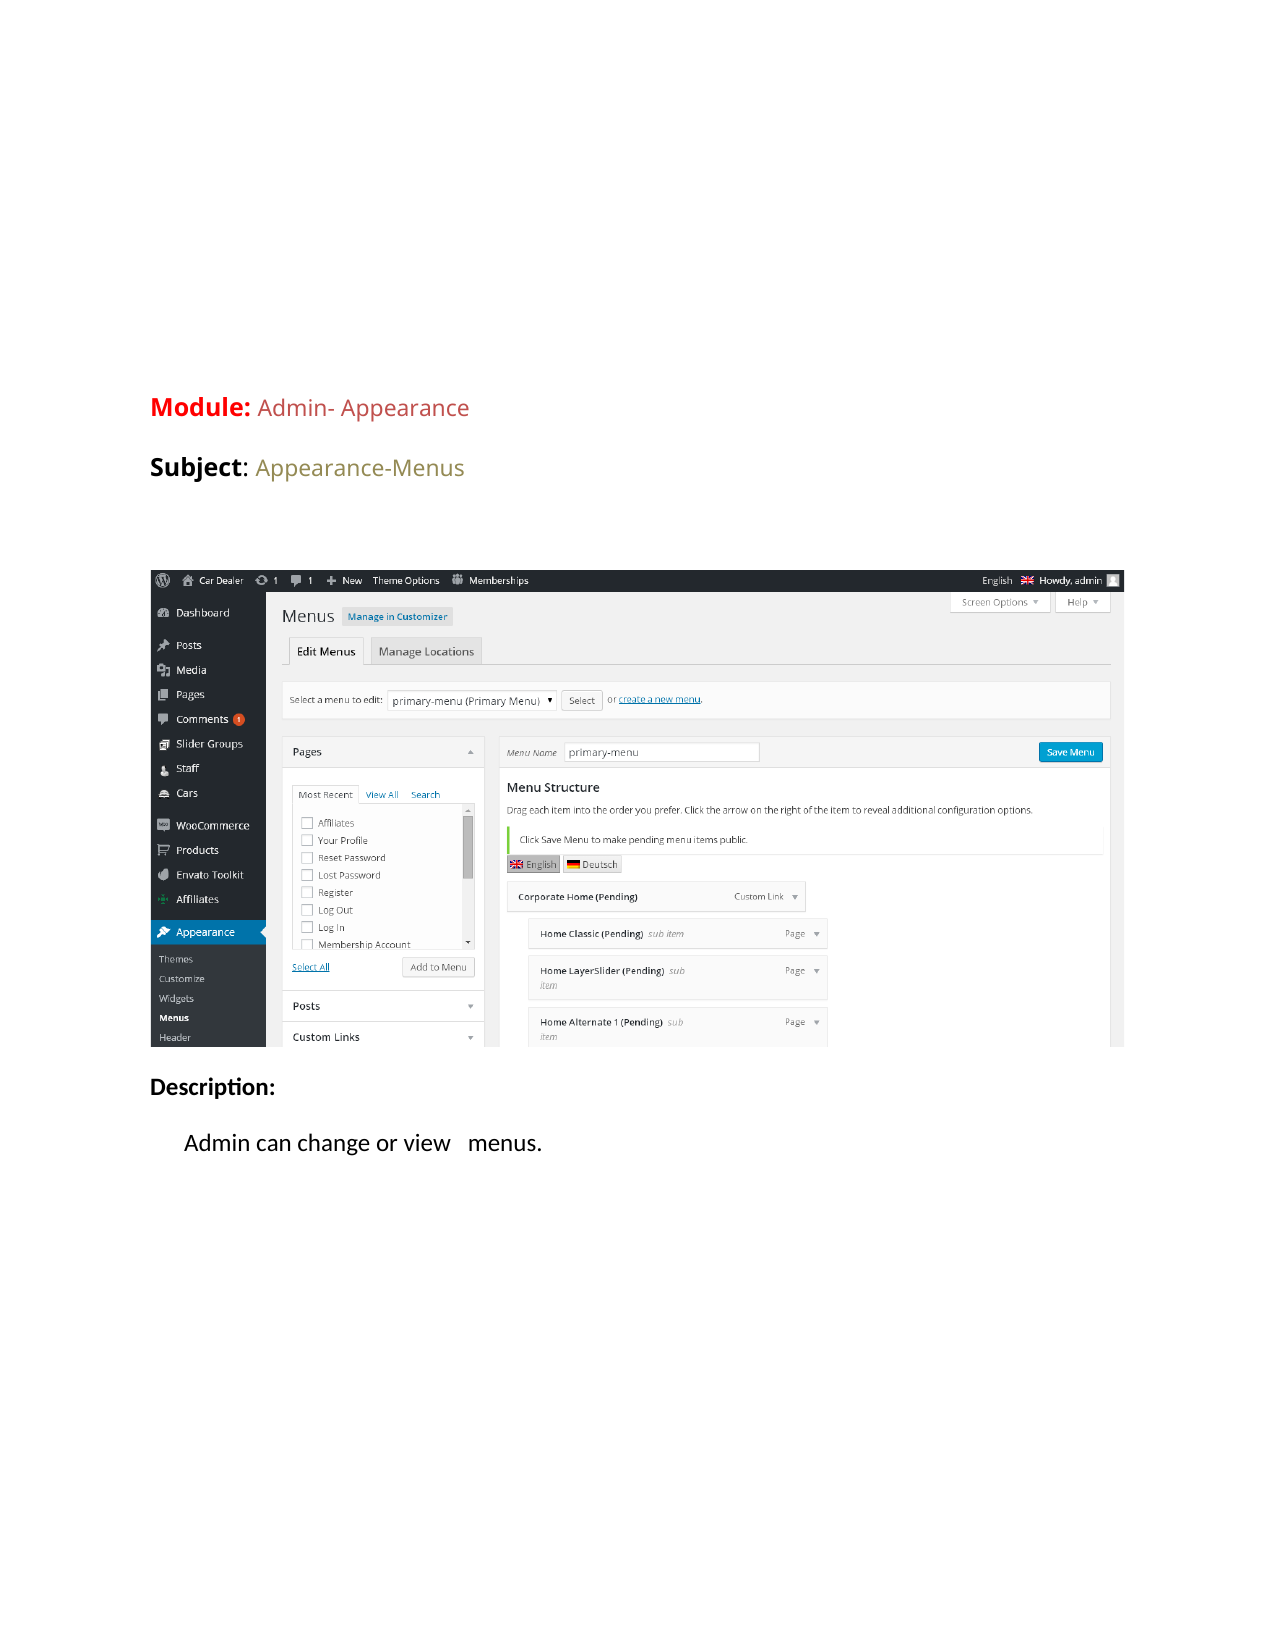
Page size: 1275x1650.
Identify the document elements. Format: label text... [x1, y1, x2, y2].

picture [150, 570, 1125, 1047]
text Subject: Appearance-Menus [150, 450, 1125, 484]
text Admin can change or view menus. [150, 1127, 1125, 1158]
picture [161, 927, 168, 934]
text Module: Admin- Appearance [150, 390, 1125, 424]
text Description: [150, 1072, 1125, 1102]
